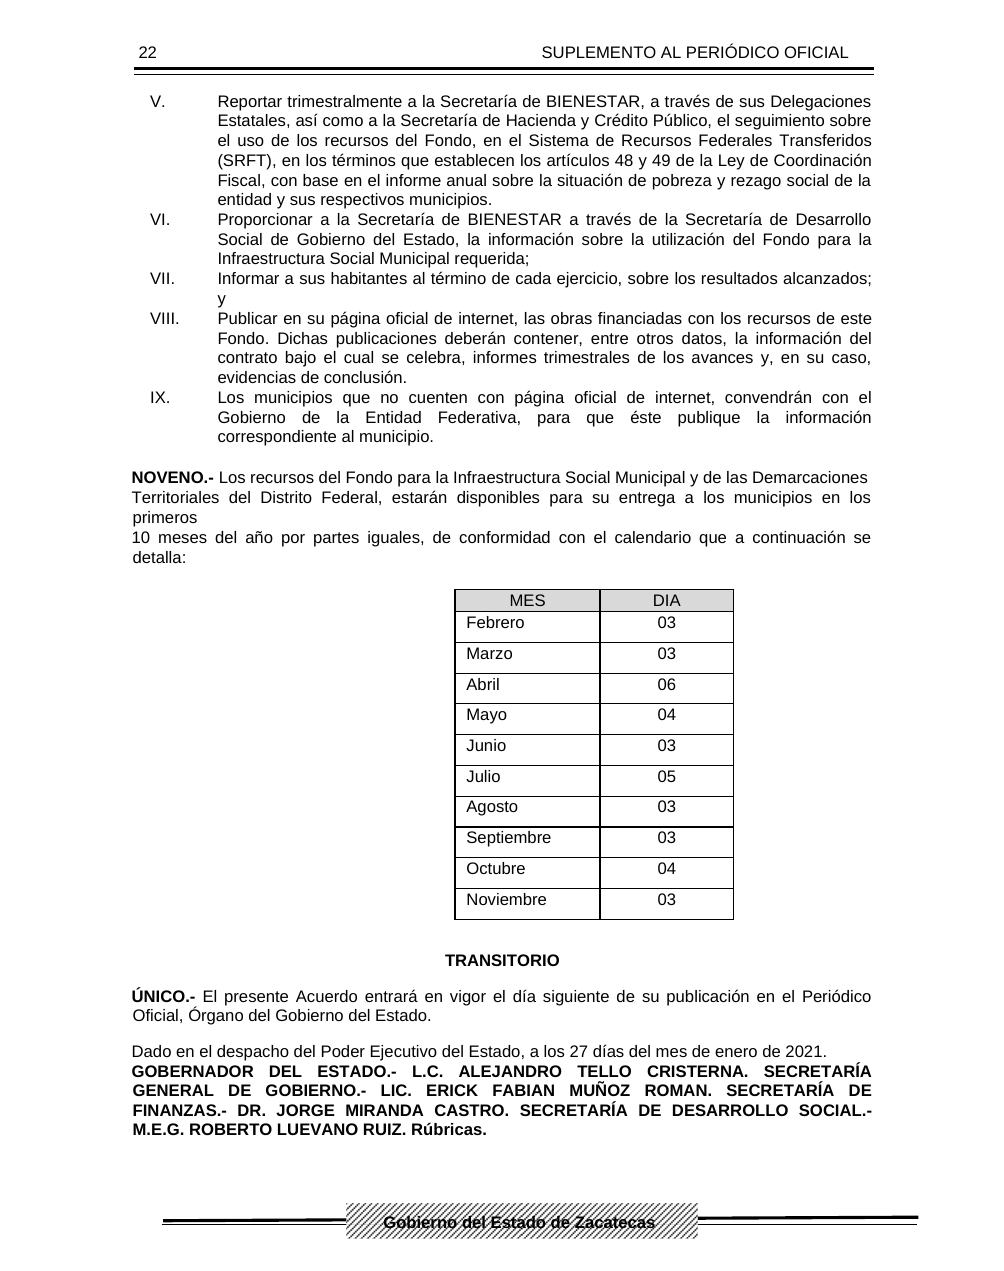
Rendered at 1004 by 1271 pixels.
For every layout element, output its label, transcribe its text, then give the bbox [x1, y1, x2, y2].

table_cell Julio [456, 766, 599, 796]
table_cell Junio [456, 735, 599, 765]
list Publicar en su página oficial de internet, las obras financiadas con los recursos de este Fondo. Dichas publicaciones deberán contener, entre otros datos, la información del contrato bajo el cual se celebra, informes trimestrales de los avances y, en su caso, evidencias de conclusión. [150, 309, 873, 387]
table_header DIA [601, 590, 733, 611]
table_cell 04 [601, 858, 733, 888]
table_cell 03 [601, 612, 733, 642]
text NOVENO.- Los recursos del Fondo para la Infraestructura Social Municipal y de las Demarcaciones [131, 467, 873, 487]
subtitle TRANSITORIO [133, 951, 871, 970]
table_cell 03 [601, 797, 733, 826]
table_cell 03 [601, 643, 733, 673]
table_cell 04 [601, 704, 733, 734]
text GOBERNADOR DEL ESTADO.- L.C. ALEJANDRO TELLO CRISTERNA. SECRETARÍA GENERAL DE GOBIERNO.- LIC. ERICK FABIAN MUÑOZ ROMAN. SECRETARÍA DE FINANZAS.- DR. JORGE MIRANDA CASTRO. SECRETARÍA DE DESARROLLO SOCIAL.- M.E.G. ROBERTO LUEVANO RUIZ. Rúbricas. [131, 1062, 873, 1138]
text ÚNICO.- El presente Acuerdo entrará en vigor el día siguiente de su publicación en el Periódico Oficial, Órgano del Gobierno del Estado. [131, 987, 873, 1025]
list Los municipios que no cuenten con página oficial de internet, convendrán con el Gobierno de la Entidad Federativa, para que éste publique la información correspondiente al municipio. [150, 388, 873, 446]
table_cell 03 [601, 889, 733, 918]
list Proporcionar a la Secretaría de BIENESTAR a través de la Secretaría de Desarrollo Social de Gobierno del Estado, la información sobre la utilización del Fondo para la Infraestructura Social Municipal requerida; [150, 210, 873, 268]
table_cell Marzo [456, 643, 599, 673]
table_header MES [456, 590, 599, 611]
table_cell 03 [601, 735, 733, 765]
picture [345, 1202, 698, 1239]
table_cell 05 [601, 766, 733, 796]
table_cell 06 [601, 674, 733, 703]
text 10 meses del año por partes iguales, de conformidad con el calendario que a continuación se detalla: [131, 528, 873, 567]
table_cell Febrero [456, 612, 599, 642]
list Reportar trimestralmente a la Secretaría de BIENESTAR, a través de sus Delegaciones Estatales, así como a la Secretaría de Hacienda y Crédito Público, el seguimiento sobre el uso de los recursos del Fondo, en el Sistema de Recursos Federales Transferidos (SRFT), en los términos que establecen los artículos 48 y 49 de la Ley de Coordinación Fiscal, con base en el informe anual sobre la situación de pobreza y rezago social de la entidad y sus respectivos municipios. [150, 92, 873, 209]
list Informar a sus habitantes al término de cada ejercicio, sobre los resultados alcanzados; y [150, 269, 873, 308]
table_cell Agosto [456, 797, 599, 826]
table_cell Octubre [456, 858, 599, 888]
table_cell Septiembre [456, 828, 599, 857]
table_cell Mayo [456, 704, 599, 734]
table_cell Noviembre [456, 889, 599, 918]
table_cell 03 [601, 828, 733, 857]
table_cell Abril [456, 674, 599, 703]
text Dado en el despacho del Poder Ejecutivo del Estado, a los 27 días del mes de enero de 2021. [131, 1042, 873, 1061]
text Territoriales del Distrito Federal, estarán disponibles para su entrega a los municipios en los primeros [131, 488, 873, 527]
